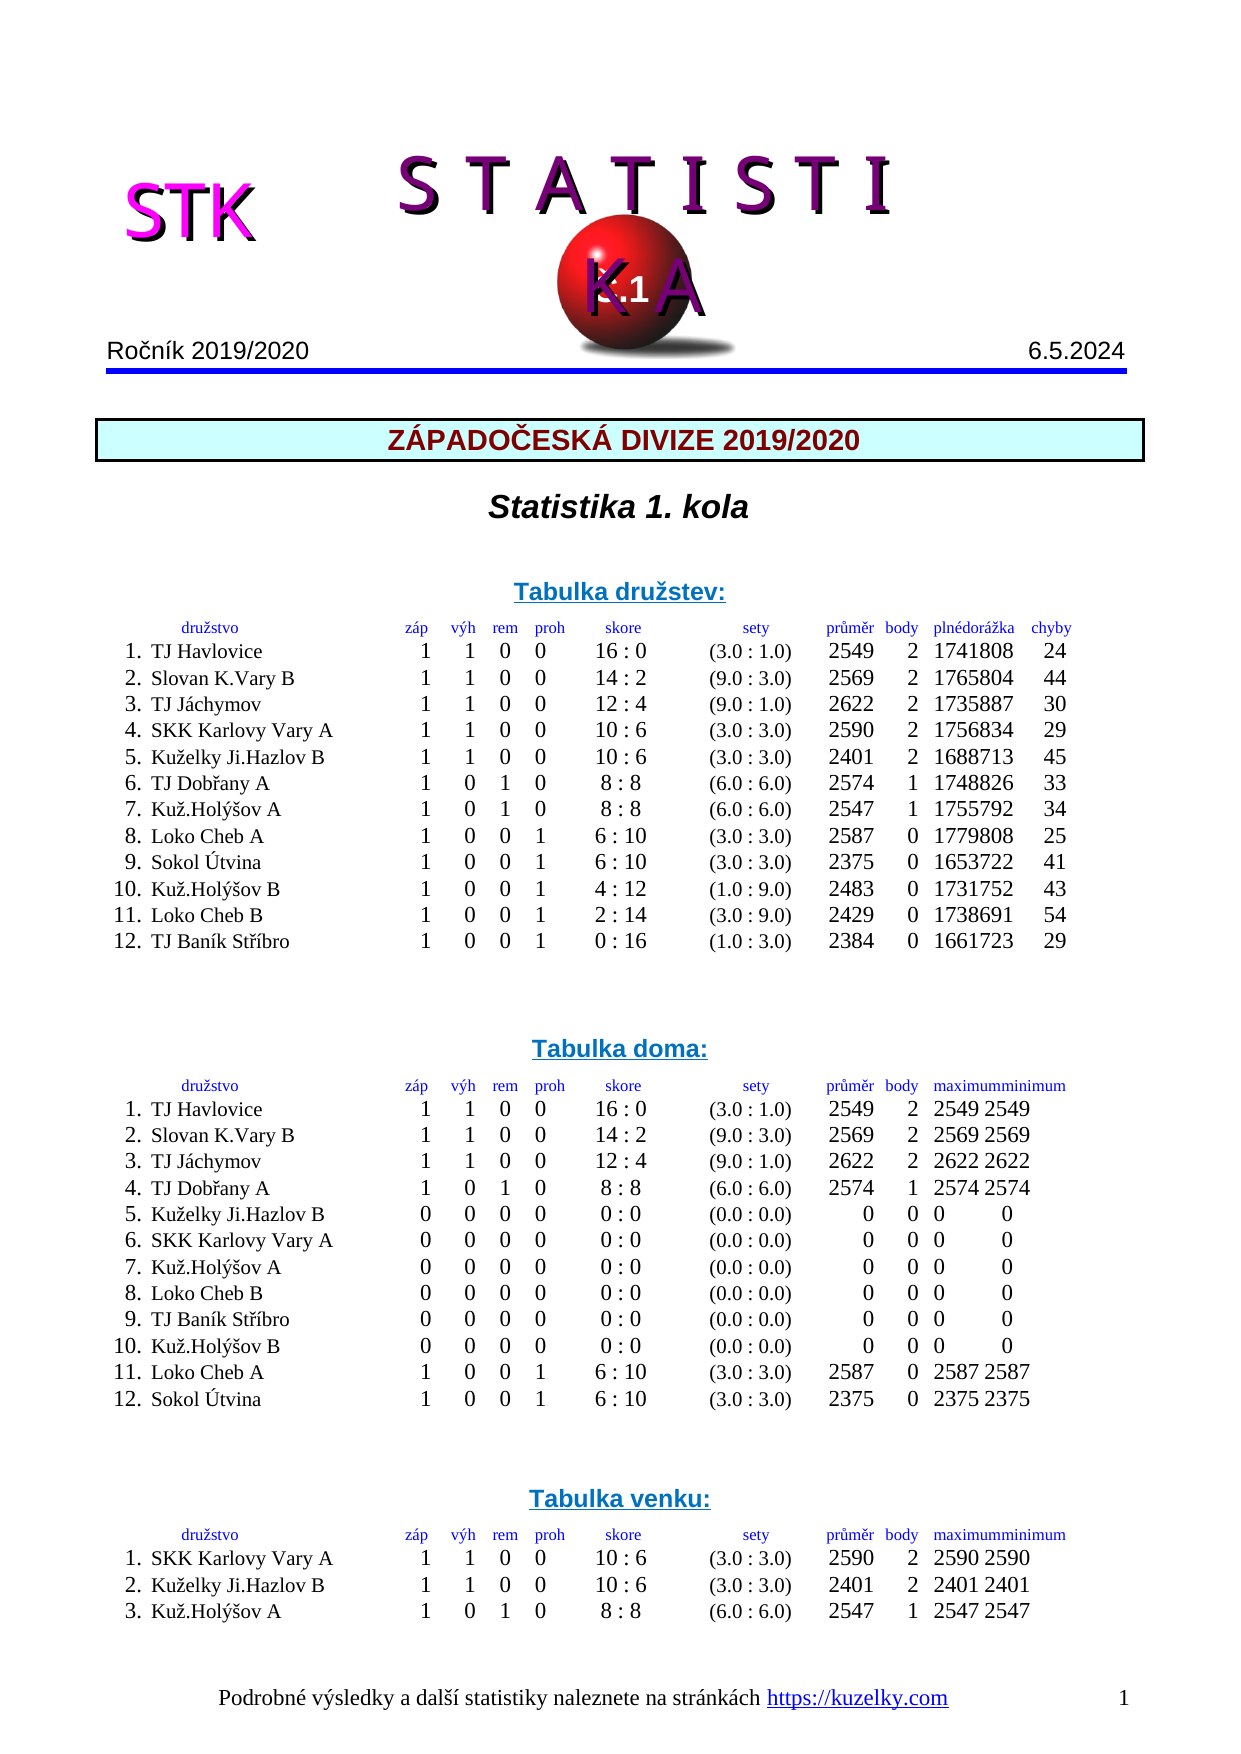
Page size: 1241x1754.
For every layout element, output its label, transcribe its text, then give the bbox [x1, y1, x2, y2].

text 10. Kuž.Holýšov B 1 0 0 1 4 : 12 (1.0 : 9.0) 2483 0 1731 752 43 [106, 874, 1134, 901]
text Statistika 1. kola [106, 487, 1134, 526]
text 2. Slovan K.Vary B 1 1 0 0 14 : 2 (9.0 : 3.0) 2569 2 2569 2569 [106, 1121, 1134, 1147]
text družstvo záp výh rem proh skore sety průměr body maximum minimum [106, 1525, 1134, 1544]
text 11. Loko Cheb A 1 0 0 1 6 : 10 (3.0 : 3.0) 2587 0 2587 2587 [106, 1358, 1134, 1384]
text Č.1 [106, 267, 587, 310]
text Tabulka venku: [94, 1484, 1145, 1513]
text Č.1 [687, 267, 1134, 310]
text 8. Loko Cheb B 0 0 0 0 0 : 0 (0.0 : 0.0) 0 0 0 0 [106, 1279, 1134, 1306]
text družstvo záp výh rem proh skore sety průměr body maximum minimum [106, 1076, 1134, 1095]
text 2. Kuželky Ji.Hazlov B 1 1 0 0 10 : 6 (3.0 : 3.0) 2401 2 2401 2401 [106, 1571, 1134, 1597]
text 9. Sokol Útvina 1 0 0 1 6 : 10 (3.0 : 3.0) 2375 0 1653 722 41 [106, 848, 1134, 874]
text 9. TJ Baník Stříbro 0 0 0 0 0 : 0 (0.0 : 0.0) 0 0 0 0 [106, 1306, 1134, 1332]
text Ročník 2019/2020 6.5.2024 [106, 336, 1134, 365]
text 1. TJ Havlovice 1 1 0 0 16 : 0 (3.0 : 1.0) 2549 2 2549 2549 [106, 1095, 1134, 1121]
text 5. Kuželky Ji.Hazlov B 0 0 0 0 0 : 0 (0.0 : 0.0) 0 0 0 0 [106, 1200, 1134, 1226]
text družstvo záp výh rem proh skore sety průměr body plné dorážka chyby [106, 618, 1134, 637]
text 3. Kuž.Holýšov A 1 0 1 0 8 : 8 (6.0 : 6.0) 2547 1 2547 2547 [106, 1597, 1134, 1623]
text 5. Kuželky Ji.Hazlov B 1 1 0 0 10 : 6 (3.0 : 3.0) 2401 2 1688 713 45 [106, 743, 1134, 769]
text 3. TJ Jáchymov 1 1 0 0 12 : 4 (9.0 : 1.0) 2622 2 2622 2622 [106, 1147, 1134, 1174]
text 8. Loko Cheb A 1 0 0 1 6 : 10 (3.0 : 3.0) 2587 0 1779 808 25 [106, 822, 1134, 848]
text 1. SKK Karlovy Vary A 1 1 0 0 10 : 6 (3.0 : 3.0) 2590 2 2590 2590 [106, 1544, 1134, 1571]
text Tabulka družstev: [94, 577, 1145, 606]
text 1. TJ Havlovice 1 1 0 0 16 : 0 (3.0 : 1.0) 2549 2 1741 808 24 [106, 637, 1134, 664]
text 12. TJ Baník Stříbro 1 0 0 1 0 : 16 (1.0 : 3.0) 2384 0 1661 723 29 [106, 927, 1134, 954]
text 10. Kuž.Holýšov B 0 0 0 0 0 : 0 (0.0 : 0.0) 0 0 0 0 [106, 1332, 1134, 1358]
text Č.1 [609, 267, 671, 310]
text 6. SKK Karlovy Vary A 0 0 0 0 0 : 0 (0.0 : 0.0) 0 0 0 0 [106, 1226, 1134, 1253]
text 4. SKK Karlovy Vary A 1 1 0 0 10 : 6 (3.0 : 3.0) 2590 2 1756 834 29 [106, 716, 1134, 743]
text 3. TJ Jáchymov 1 1 0 0 12 : 4 (9.0 : 1.0) 2622 2 1735 887 30 [106, 690, 1134, 716]
subtitle Západočeská divize 2019/2020 [98, 421, 1142, 459]
text 7. Kuž.Holýšov A 1 0 1 0 8 : 8 (6.0 : 6.0) 2547 1 1755 792 34 [106, 796, 1134, 822]
text 4. TJ Dobřany A 1 0 1 0 8 : 8 (6.0 : 6.0) 2574 1 2574 2574 [106, 1174, 1134, 1200]
text 11. Loko Cheb B 1 0 0 1 2 : 14 (3.0 : 9.0) 2429 0 1738 691 54 [106, 901, 1134, 927]
text 2. Slovan K.Vary B 1 1 0 0 14 : 2 (9.0 : 3.0) 2569 2 1765 804 44 [106, 664, 1134, 690]
text 12. Sokol Útvina 1 0 0 1 6 : 10 (3.0 : 3.0) 2375 0 2375 2375 [106, 1384, 1134, 1411]
text 7. Kuž.Holýšov A 0 0 0 0 0 : 0 (0.0 : 0.0) 0 0 0 0 [106, 1253, 1134, 1279]
text 6. TJ Dobřany A 1 0 1 0 8 : 8 (6.0 : 6.0) 2574 1 1748 826 33 [106, 769, 1134, 796]
text Tabulka doma: [94, 1034, 1145, 1063]
